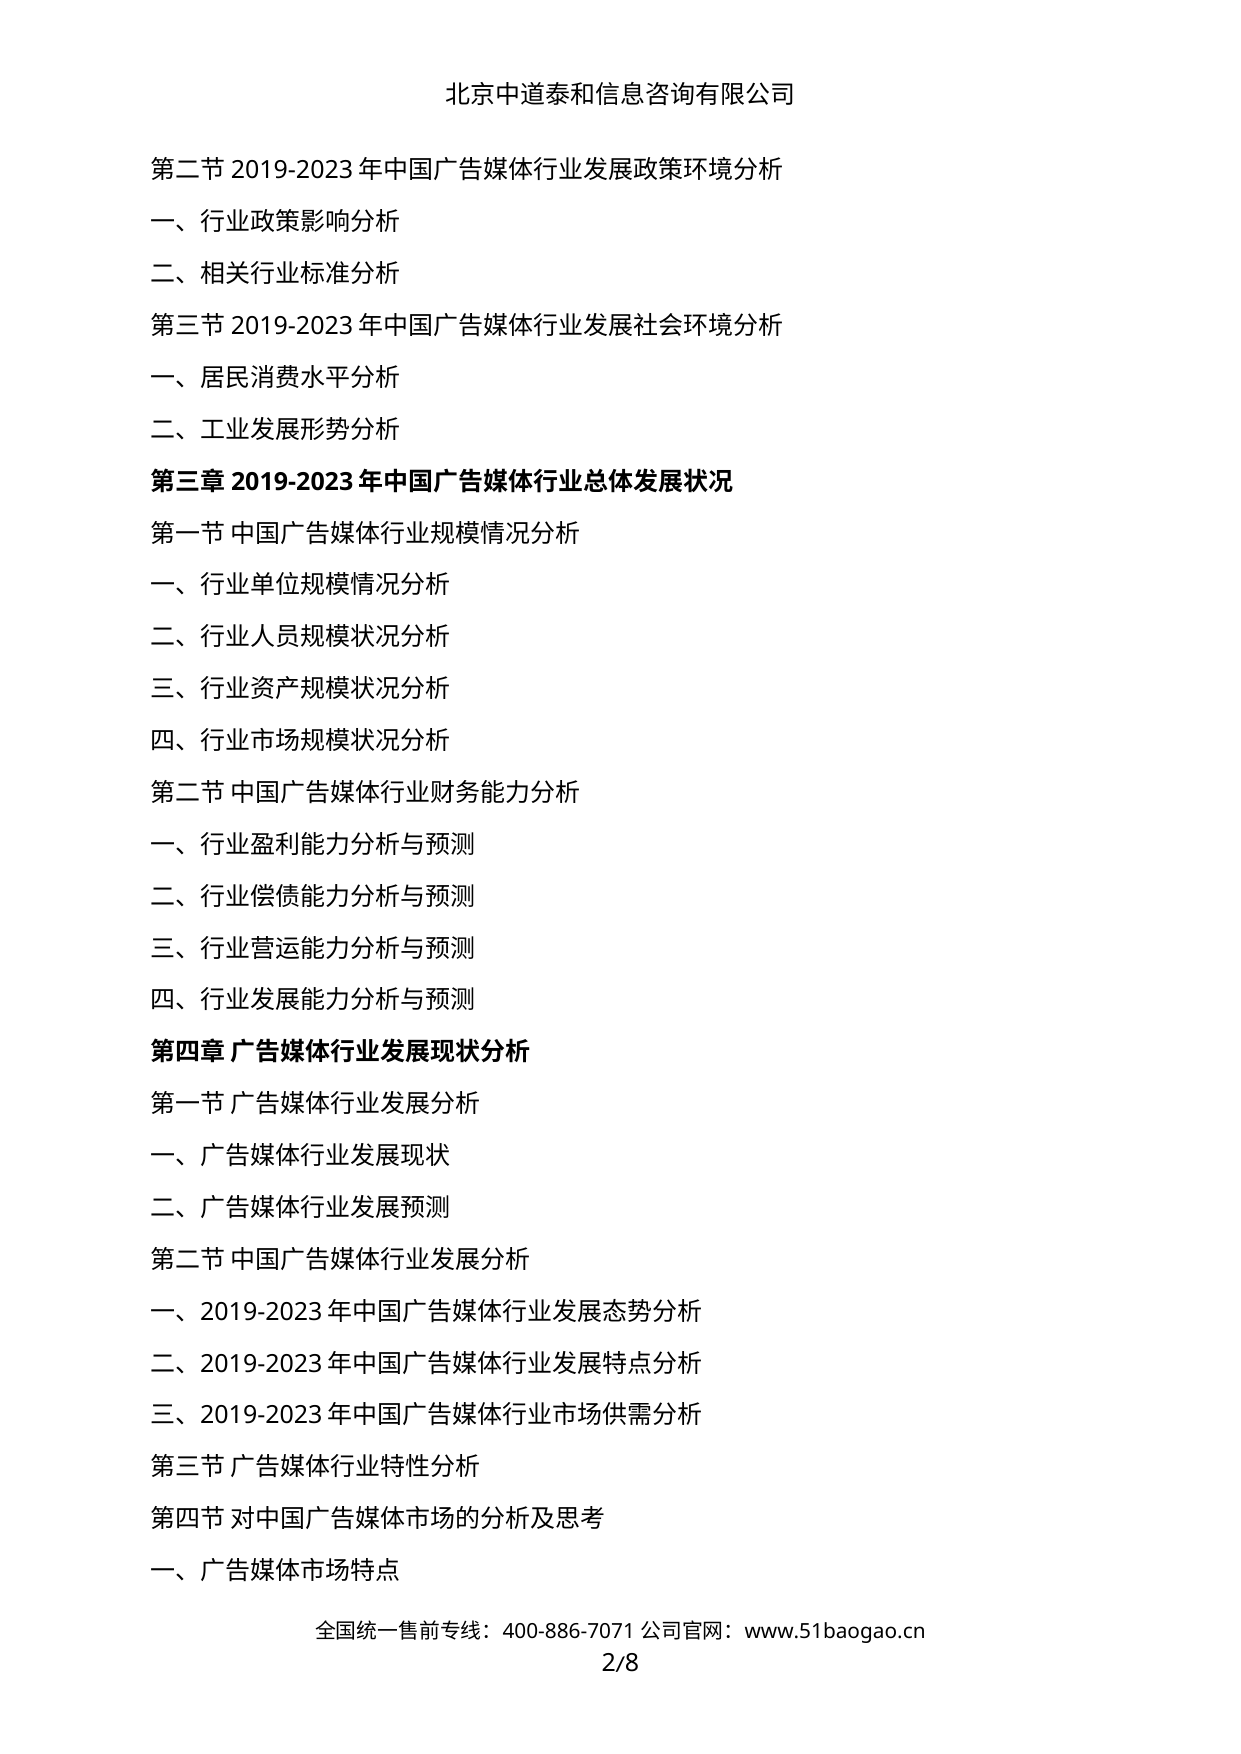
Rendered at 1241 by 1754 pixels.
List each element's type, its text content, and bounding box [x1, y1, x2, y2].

text 二、行业偿债能力分析与预测 [150, 876, 1090, 912]
text 第三章 2019-2023年中国广告媒体行业总体发展状况 [150, 461, 1090, 497]
text 三、行业资产规模状况分析 [150, 669, 1090, 705]
text 第二节 2019-2023年中国广告媒体行业发展政策环境分析 [150, 150, 1090, 186]
text 第二节 中国广告媒体行业财务能力分析 [150, 772, 1090, 809]
text 第三节 广告媒体行业特性分析 [150, 1447, 1090, 1483]
text 一、行业单位规模情况分析 [150, 565, 1090, 601]
text 三、2019-2023年中国广告媒体行业市场供需分析 [150, 1395, 1090, 1431]
text 第四章 广告媒体行业发展现状分析 [150, 1032, 1090, 1068]
text 一、广告媒体市场特点 [150, 1551, 1090, 1587]
text 二、行业人员规模状况分析 [150, 617, 1090, 653]
text 第三节 2019-2023年中国广告媒体行业发展社会环境分析 [150, 306, 1090, 342]
text 二、广告媒体行业发展预测 [150, 1187, 1090, 1224]
text 一、行业盈利能力分析与预测 [150, 824, 1090, 861]
text 一、行业政策影响分析 [150, 202, 1090, 238]
text 三、行业营运能力分析与预测 [150, 928, 1090, 964]
text 一、广告媒体行业发展现状 [150, 1136, 1090, 1172]
text 第一节 中国广告媒体行业规模情况分析 [150, 513, 1090, 549]
text 一、2019-2023年中国广告媒体行业发展态势分析 [150, 1291, 1090, 1327]
text 第一节 广告媒体行业发展分析 [150, 1084, 1090, 1120]
text 四、行业市场规模状况分析 [150, 721, 1090, 757]
text 第二节 中国广告媒体行业发展分析 [150, 1239, 1090, 1276]
text 二、2019-2023年中国广告媒体行业发展特点分析 [150, 1343, 1090, 1379]
text 二、相关行业标准分析 [150, 254, 1090, 290]
text 四、行业发展能力分析与预测 [150, 980, 1090, 1016]
text 二、工业发展形势分析 [150, 409, 1090, 446]
text 第四节 对中国广告媒体市场的分析及思考 [150, 1499, 1090, 1535]
text 一、居民消费水平分析 [150, 357, 1090, 394]
